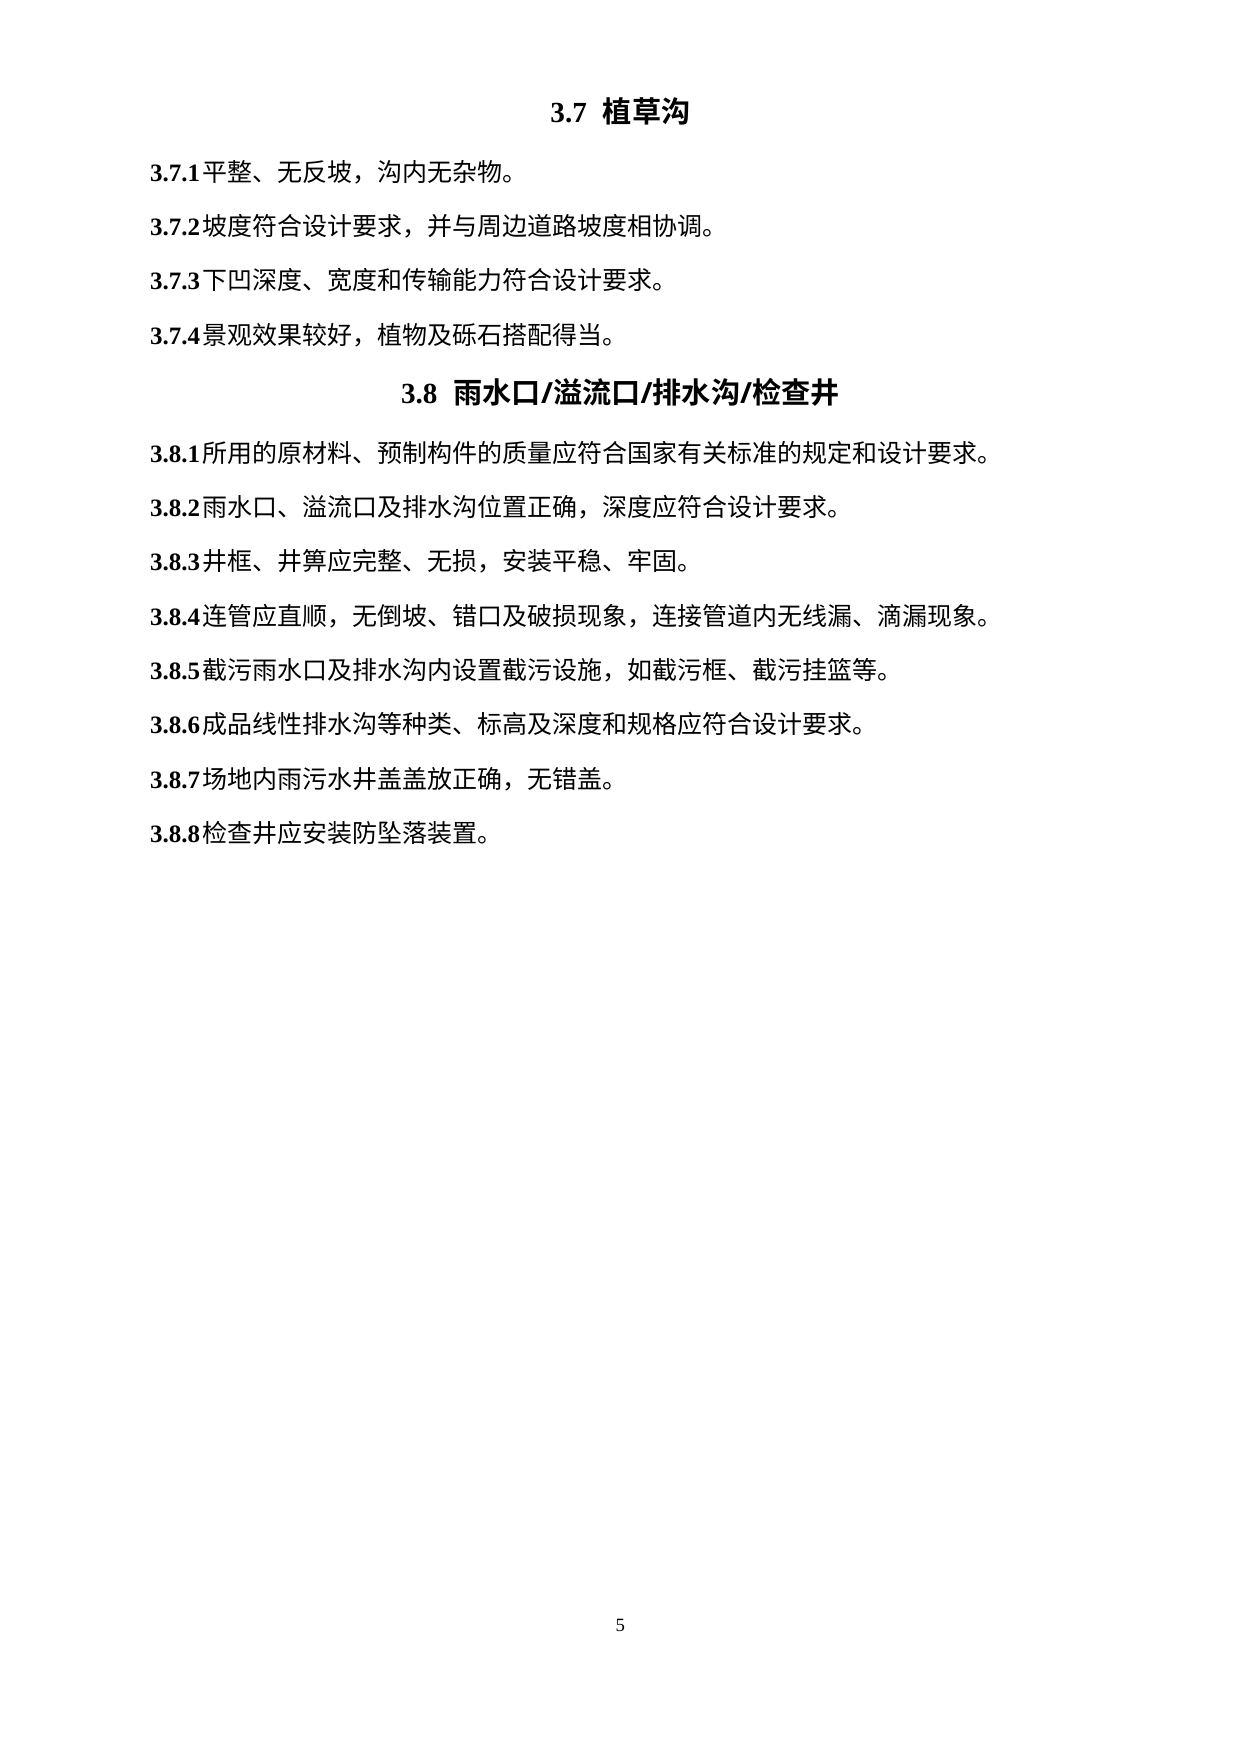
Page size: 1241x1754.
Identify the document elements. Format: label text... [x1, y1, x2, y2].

list 场地内雨污水井盖盖放正确，无错盖。 [150, 759, 1090, 796]
list 景观效果较好，植物及砾石搭配得当。 [150, 315, 1090, 351]
list 成品线性排水沟等种类、标高及深度和规格应符合设计要求。 [150, 705, 1090, 741]
list 连管应直顺，无倒坡、错口及破损现象，连接管道内无线漏、滴漏现象。 [150, 596, 1090, 632]
list 坡度符合设计要求，并与周边道路坡度相协调。 [150, 206, 1090, 243]
list 井框、井箅应完整、无损，安装平稳、牢固。 [150, 542, 1090, 578]
list 雨水口、溢流口及排水沟位置正确，深度应符合设计要求。 [150, 487, 1090, 524]
list 截污雨水口及排水沟内设置截污设施，如截污框、截污挂篮等。 [150, 651, 1090, 687]
list 植草沟 [150, 89, 1090, 131]
list 平整、无反坡，沟内无杂物。 [150, 152, 1090, 188]
list 下凹深度、宽度和传输能力符合设计要求。 [150, 261, 1090, 297]
list 所用的原材料、预制构件的质量应符合国家有关标准的规定和设计要求。 [150, 433, 1090, 469]
list 检查井应安装防坠落装置。 [150, 814, 1090, 850]
list 雨水口/溢流口/排水沟/检查井 [150, 369, 1090, 412]
